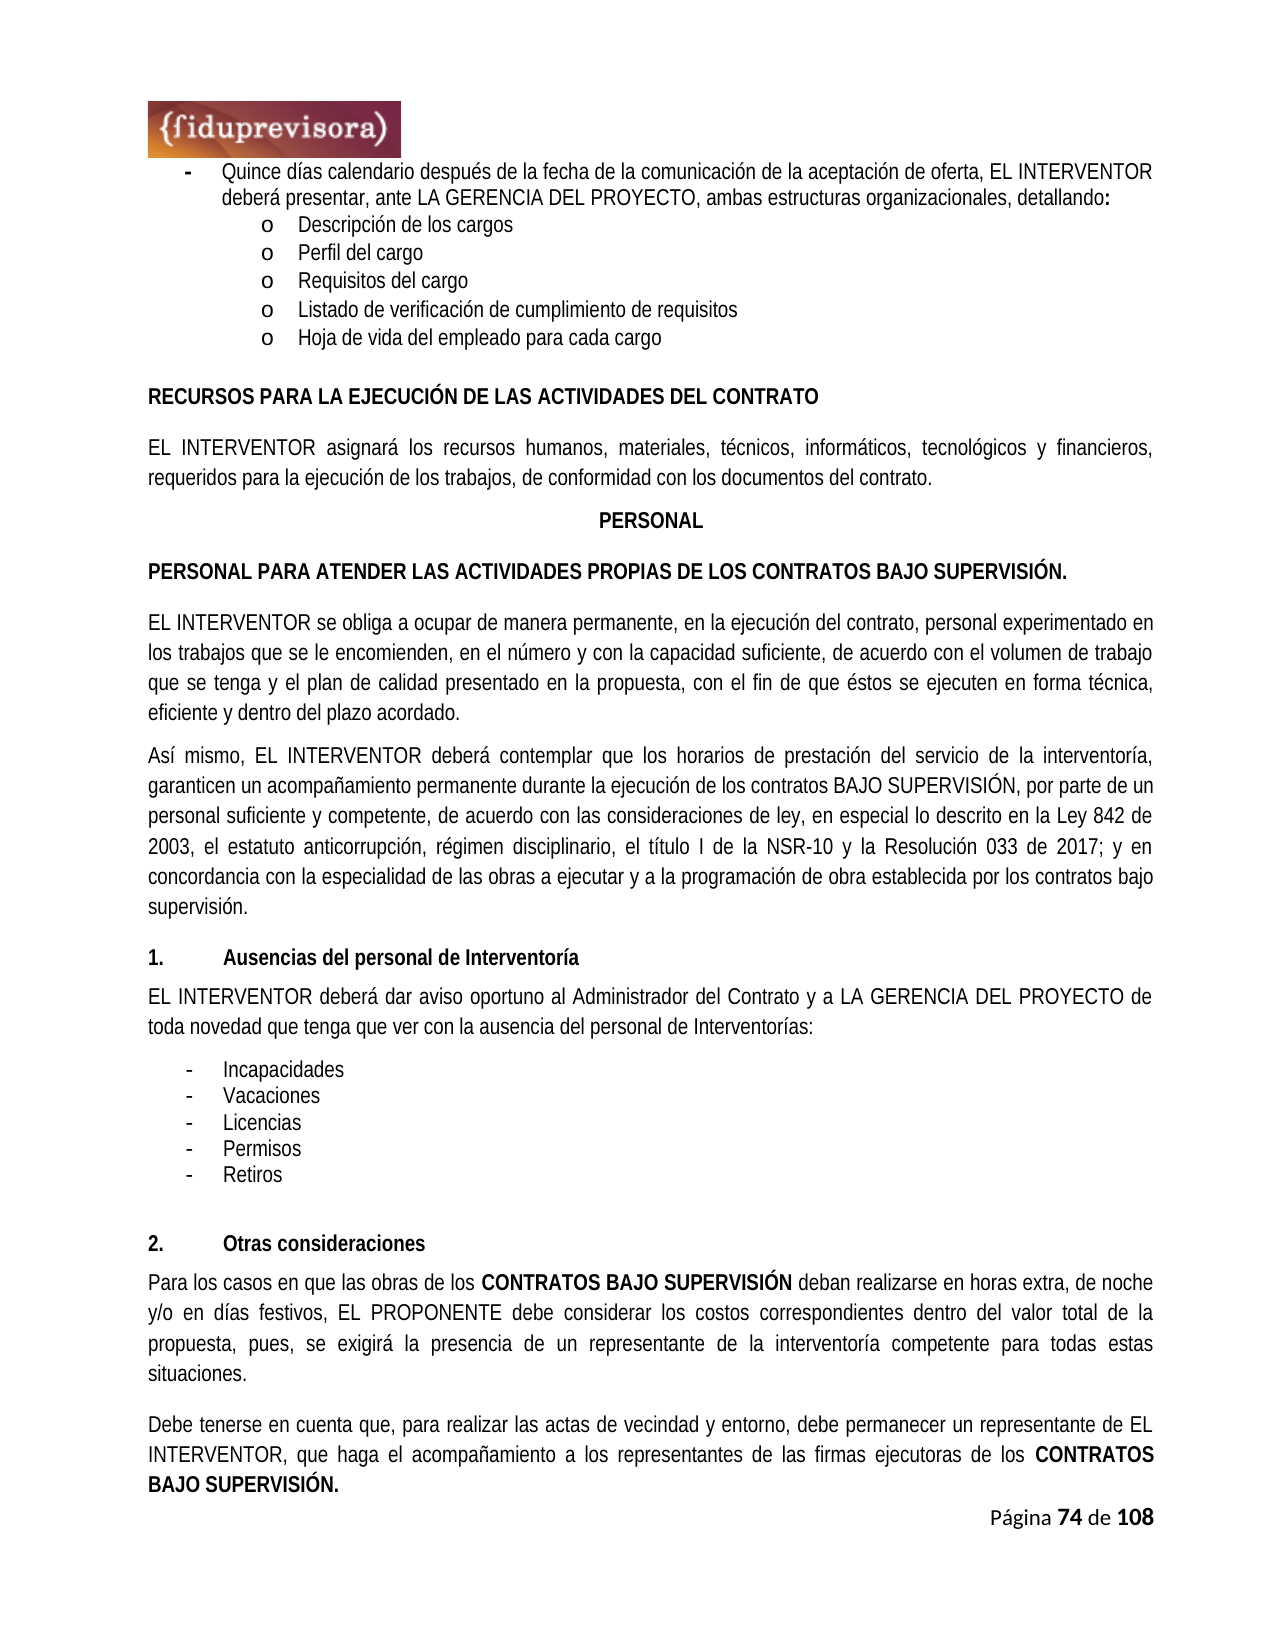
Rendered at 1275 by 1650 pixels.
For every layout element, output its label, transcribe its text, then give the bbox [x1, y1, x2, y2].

list Otras consideraciones [148, 1230, 1154, 1257]
list Retiros [185, 1161, 1154, 1188]
text Para los casos en que las obras de los CONTRATOS BAJO SUPERVISIÓN deban realizarse en horas extra, de noche y/o en días festivos, EL PROPONENTE debe considerar los costos correspondientes dentro del valor total de la propuesta, pues, se exigirá la presencia de un representante de la interventoría competente para todas estas situaciones. [148, 1269, 1154, 1386]
text RECURSOS PARA LA EJECUCIÓN DE LAS ACTIVIDADES DEL CONTRATO [148, 383, 1154, 409]
list Quince días calendario después de la fecha de la comunicación de la aceptación de oferta, EL INTERVENTOR deberá presentar, ante LA GERENCIA DEL PROYECTO, ambas estructuras organizacionales, detallando: [184, 158, 1154, 211]
text EL INTERVENTOR se obliga a ocupar de manera permanente, en la ejecución del contrato, personal experimentado en los trabajos que se le encomienden, en el número y con la capacidad suficiente, de acuerdo con el volumen de trabajo que se tenga y el plan de calidad presentado en la propuesta, con el fin de que éstos se ejecuten en forma técnica, eficiente y dentro del plazo acordado. [148, 609, 1154, 726]
text Así mismo, EL INTERVENTOR deberá contemplar que los horarios de prestación del servicio de la interventoría, garanticen un acompañamiento permanente durante la ejecución de los contratos BAJO SUPERVISIÓN, por parte de un personal suficiente y competente, de acuerdo con las consideraciones de ley, en especial lo descrito en la Ley 842 de 2003, el estatuto anticorrupción, régimen disciplinario, el título I de la NSR-10 y la Resolución 033 de 2017; y en concordancia con la especialidad de las obras a ejecutar y a la programación de obra establecida por los contratos bajo supervisión. [148, 742, 1154, 919]
list Hoja de vida del empleado para cada cargo [260, 324, 1154, 352]
list Listado de verificación de cumplimiento de requisitos [260, 296, 1154, 324]
picture [147, 101, 402, 158]
list Requisitos del cargo [260, 267, 1154, 296]
text PERSONAL [148, 507, 1154, 533]
text PERSONAL PARA ATENDER LAS ACTIVIDADES PROPIAS DE LOS CONTRATOS BAJO SUPERVISIÓN. [148, 558, 1154, 584]
text EL INTERVENTOR deberá dar aviso oportuno al Administrador del Contrato y a LA GERENCIA DEL PROYECTO de toda novedad que tenga que ver con la ausencia del personal de Interventorías: [148, 983, 1154, 1039]
list Ausencias del personal de Interventoría [148, 944, 1154, 970]
text EL INTERVENTOR asignará los recursos humanos, materiales, técnicos, informáticos, tecnológicos y financieros, requeridos para la ejecución de los trabajos, de conformidad con los documentos del contrato. [148, 434, 1154, 490]
list Incapacidades [185, 1056, 1154, 1082]
list Perfil del cargo [260, 239, 1154, 267]
list Permisos [185, 1135, 1154, 1161]
text Debe tenerse en cuenta que, para realizar las actas de vecindad y entorno, debe permanecer un representante de EL INTERVENTOR, que haga el acompañamiento a los representantes de las firmas ejecutoras de los CONTRATOS BAJO SUPERVISIÓN. [148, 1411, 1154, 1498]
list Vacaciones [185, 1082, 1154, 1108]
list Descripción de los cargos [260, 211, 1154, 239]
list Licencias [185, 1108, 1154, 1135]
